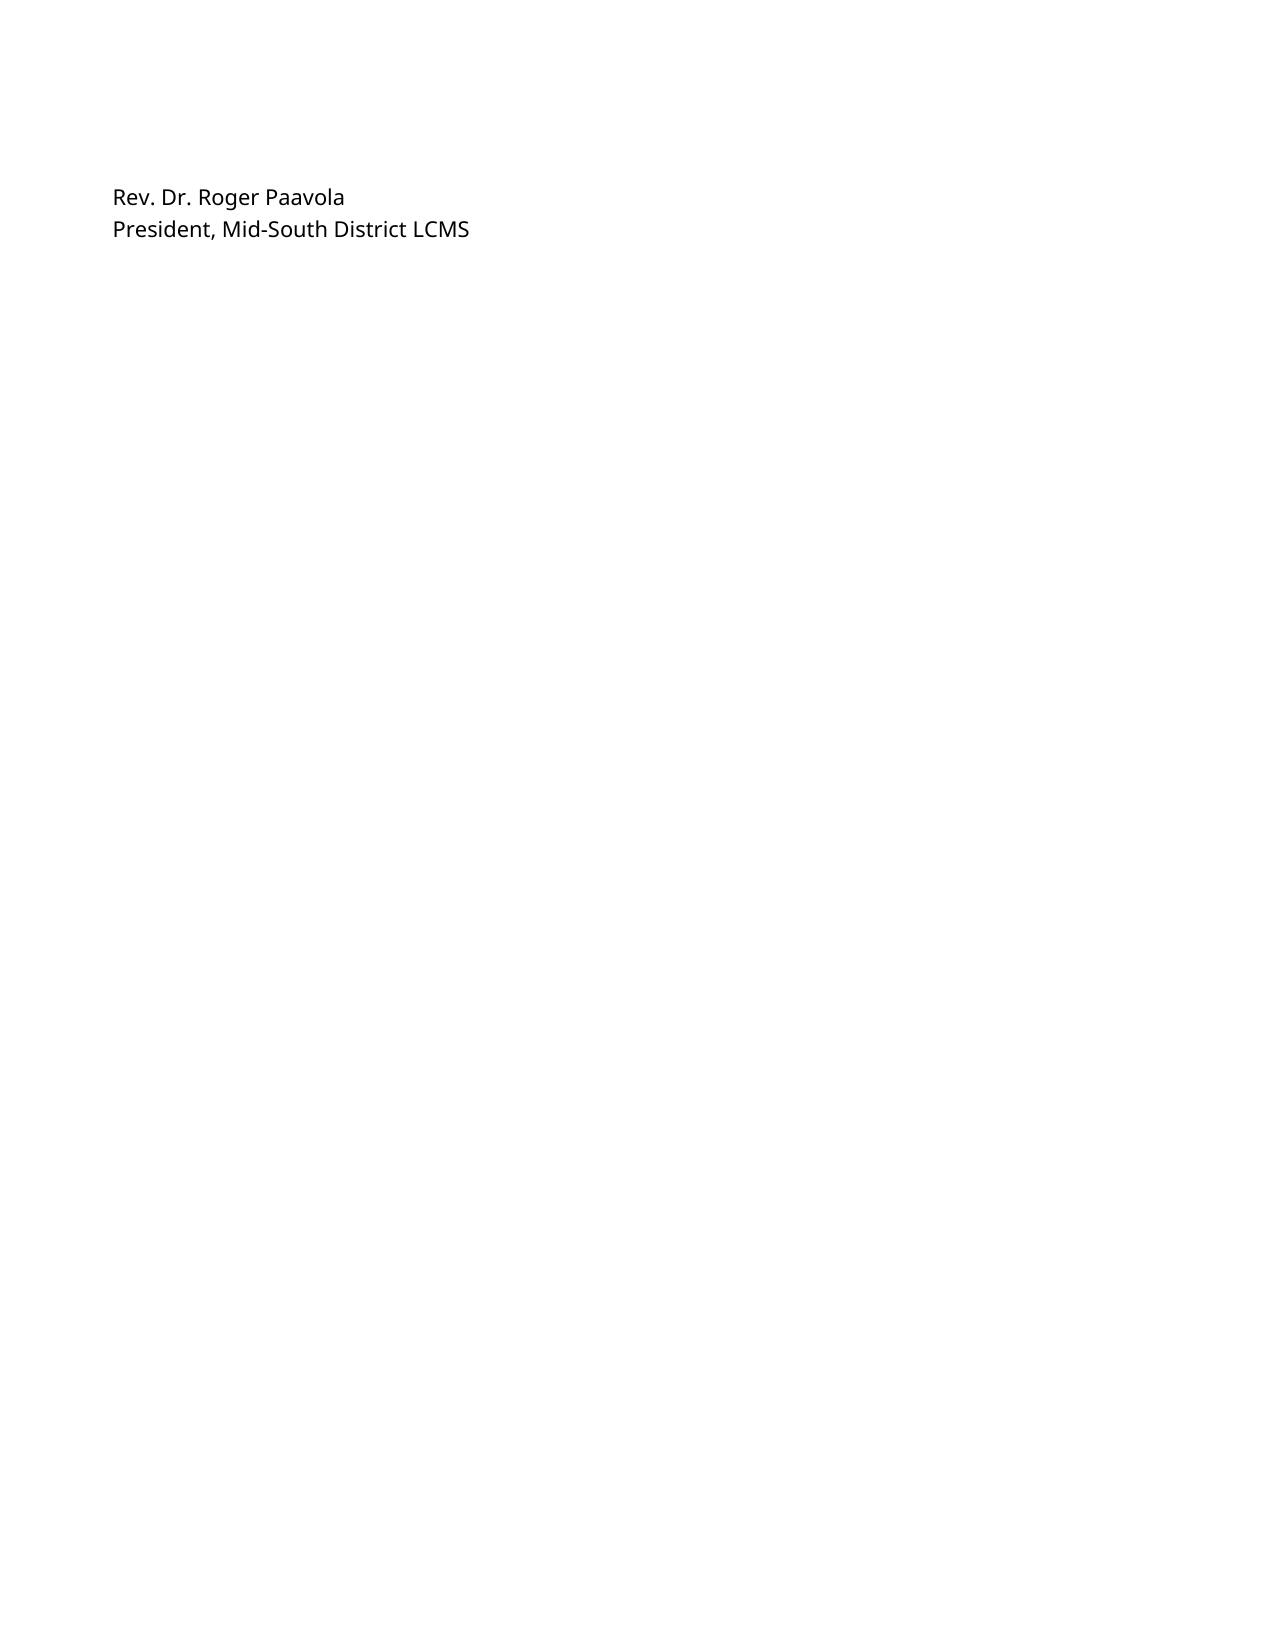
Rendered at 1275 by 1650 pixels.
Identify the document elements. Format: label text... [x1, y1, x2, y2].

text Rev. Dr. Roger Paavola President, Mid-South District LCMS [112, 150, 1162, 244]
